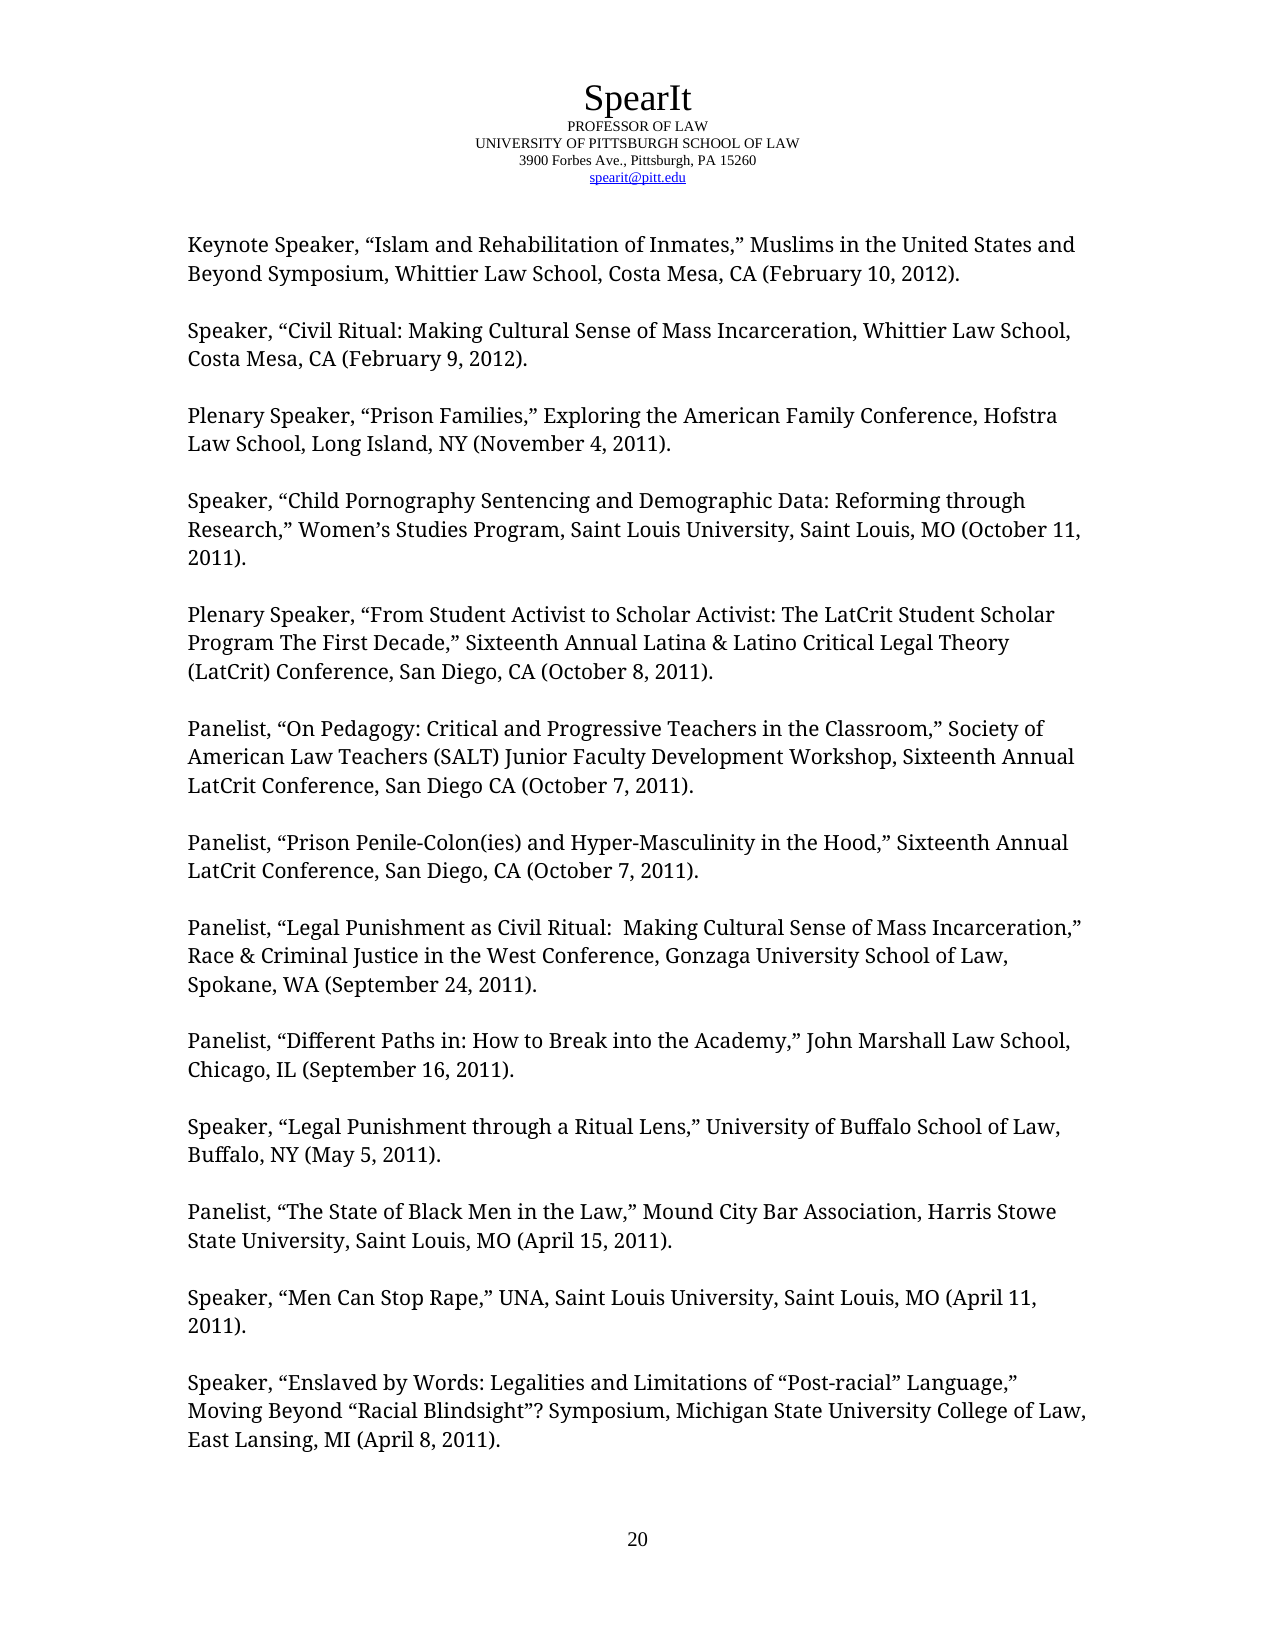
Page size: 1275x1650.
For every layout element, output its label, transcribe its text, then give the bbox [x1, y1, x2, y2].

text Speaker, “Men Can Stop Rape,” UNA, Saint Louis University, Saint Louis, MO (April 11, 2011). [187, 1283, 1087, 1339]
text Plenary Speaker, “Prison Families,” Exploring the American Family Conference, Hofstra Law School, Long Island, NY (November 4, 2011). [187, 401, 1087, 458]
text Panelist, “Different Paths in: How to Break into the Academy,” John Marshall Law School, Chicago, IL (September 16, 2011). [187, 1027, 1087, 1083]
text Speaker, “Civil Ritual: Making Cultural Sense of Mass Incarceration, Whittier Law School, Costa Mesa, CA (February 9, 2012). [187, 316, 1087, 373]
text Panelist, “The State of Black Men in the Law,” Mound City Bar Association, Harris Stowe State University, Saint Louis, MO (April 15, 2011). [187, 1197, 1087, 1254]
text Panelist, “Prison Penile-Colon(ies) and Hyper-Masculinity in the Hood,” Sixteenth Annual LatCrit Conference, San Diego, CA (October 7, 2011). [187, 828, 1087, 884]
text Panelist, “Legal Punishment as Civil Ritual: Making Cultural Sense of Mass Incarceration,” Race & Criminal Justice in the West Conference, Gonzaga University School of Law, Spokane, WA (September 24, 2011). [187, 913, 1087, 998]
text Panelist, “On Pedagogy: Critical and Progressive Teachers in the Classroom,” Society of American Law Teachers (SALT) Junior Faculty Development Workshop, Sixteenth Annual LatCrit Conference, San Diego CA (October 7, 2011). [187, 714, 1087, 799]
text Keynote Speaker, “Islam and Rehabilitation of Inmates,” Muslims in the United States and Beyond Symposium, Whittier Law School, Costa Mesa, CA (February 10, 2012). [187, 230, 1087, 287]
text Speaker, “Child Pornography Sentencing and Demographic Data: Reforming through Research,” Women’s Studies Program, Saint Louis University, Saint Louis, MO (October 11, 2011). [187, 486, 1087, 572]
text Speaker, “Enslaved by Words: Legalities and Limitations of “Post-racial” Language,” Moving Beyond “Racial Blindsight”? Symposium, Michigan State University College of Law, East Lansing, MI (April 8, 2011). [187, 1368, 1087, 1453]
text Plenary Speaker, “From Student Activist to Scholar Activist: The LatCrit Student Scholar Program The First Decade,” Sixteenth Annual Latina & Latino Critical Legal Theory (LatCrit) Conference, San Diego, CA (October 8, 2011). [187, 600, 1087, 685]
text Speaker, “Legal Punishment through a Ritual Lens,” University of Buffalo School of Law, Buffalo, NY (May 5, 2011). [187, 1112, 1087, 1169]
